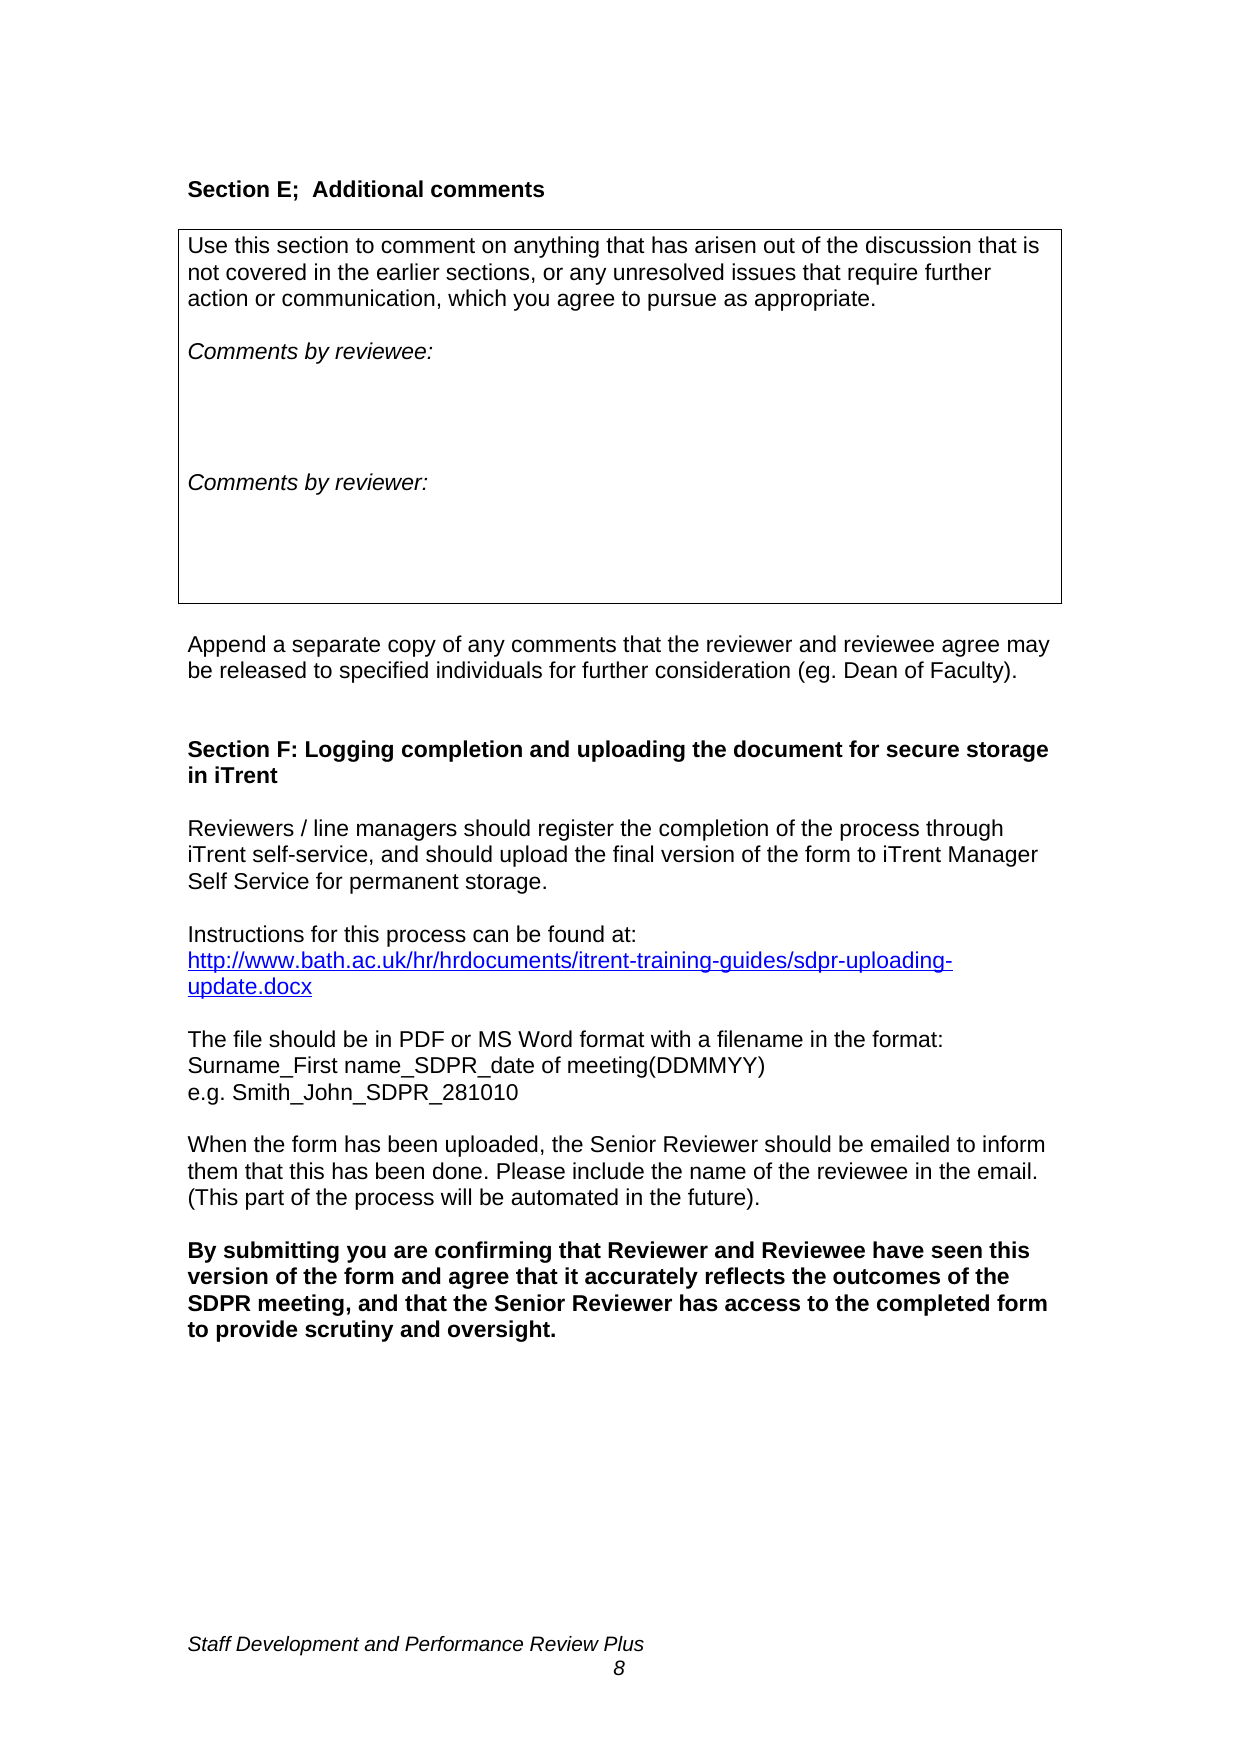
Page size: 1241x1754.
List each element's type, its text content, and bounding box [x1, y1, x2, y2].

text Section F: Logging completion and uploading the document for secure storage in iTrent [187, 736, 1053, 789]
text Comments by reviewee: [187, 338, 1053, 364]
text Reviewers / line managers should register the completion of the process through iTrent self-service, and should upload the final version of the form to iTrent Manager Self Service for permanent storage. [187, 815, 1053, 894]
text Section E; Additional comments [187, 176, 1053, 203]
text When the form has been uploaded, the Senior Reviewer should be emailed to inform them that this has been done. Please include the name of the reviewee in the email. (This part of the process will be automated in the future). [187, 1131, 1053, 1210]
text Use this section to comment on anything that has arisen out of the discussion that is not covered in the earlier sections, or any unresolved issues that require further action or communication, which you agree to pursue as appropriate. [179, 230, 1061, 311]
text Append a separate copy of any comments that the reviewer and reviewee agree may be released to specified individuals for further consideration (eg. Dean of Faculty). [187, 631, 1053, 683]
text The file should be in PDF or MS Word format with a filename in the format: Surname_First name_SDPR_date of meeting(DDMMYY) [187, 1026, 1053, 1079]
text e.g. Smith_John_SDPR_281010 [187, 1079, 1053, 1105]
text By submitting you are confirming that Reviewer and Reviewee have seen this version of the form and agree that it accurately reflects the outcomes of the SDPR meeting, and that the Senior Reviewer has access to the completed form to provide scrutiny and oversight. [187, 1237, 1053, 1342]
text Comments by reviewer: [187, 469, 1053, 496]
text Instructions for this process can be found at: [187, 921, 1053, 947]
text http://www.bath.ac.uk/hr/hrdocuments/itrent-training-guides/sdpr-uploading-update.docx [187, 947, 1053, 999]
